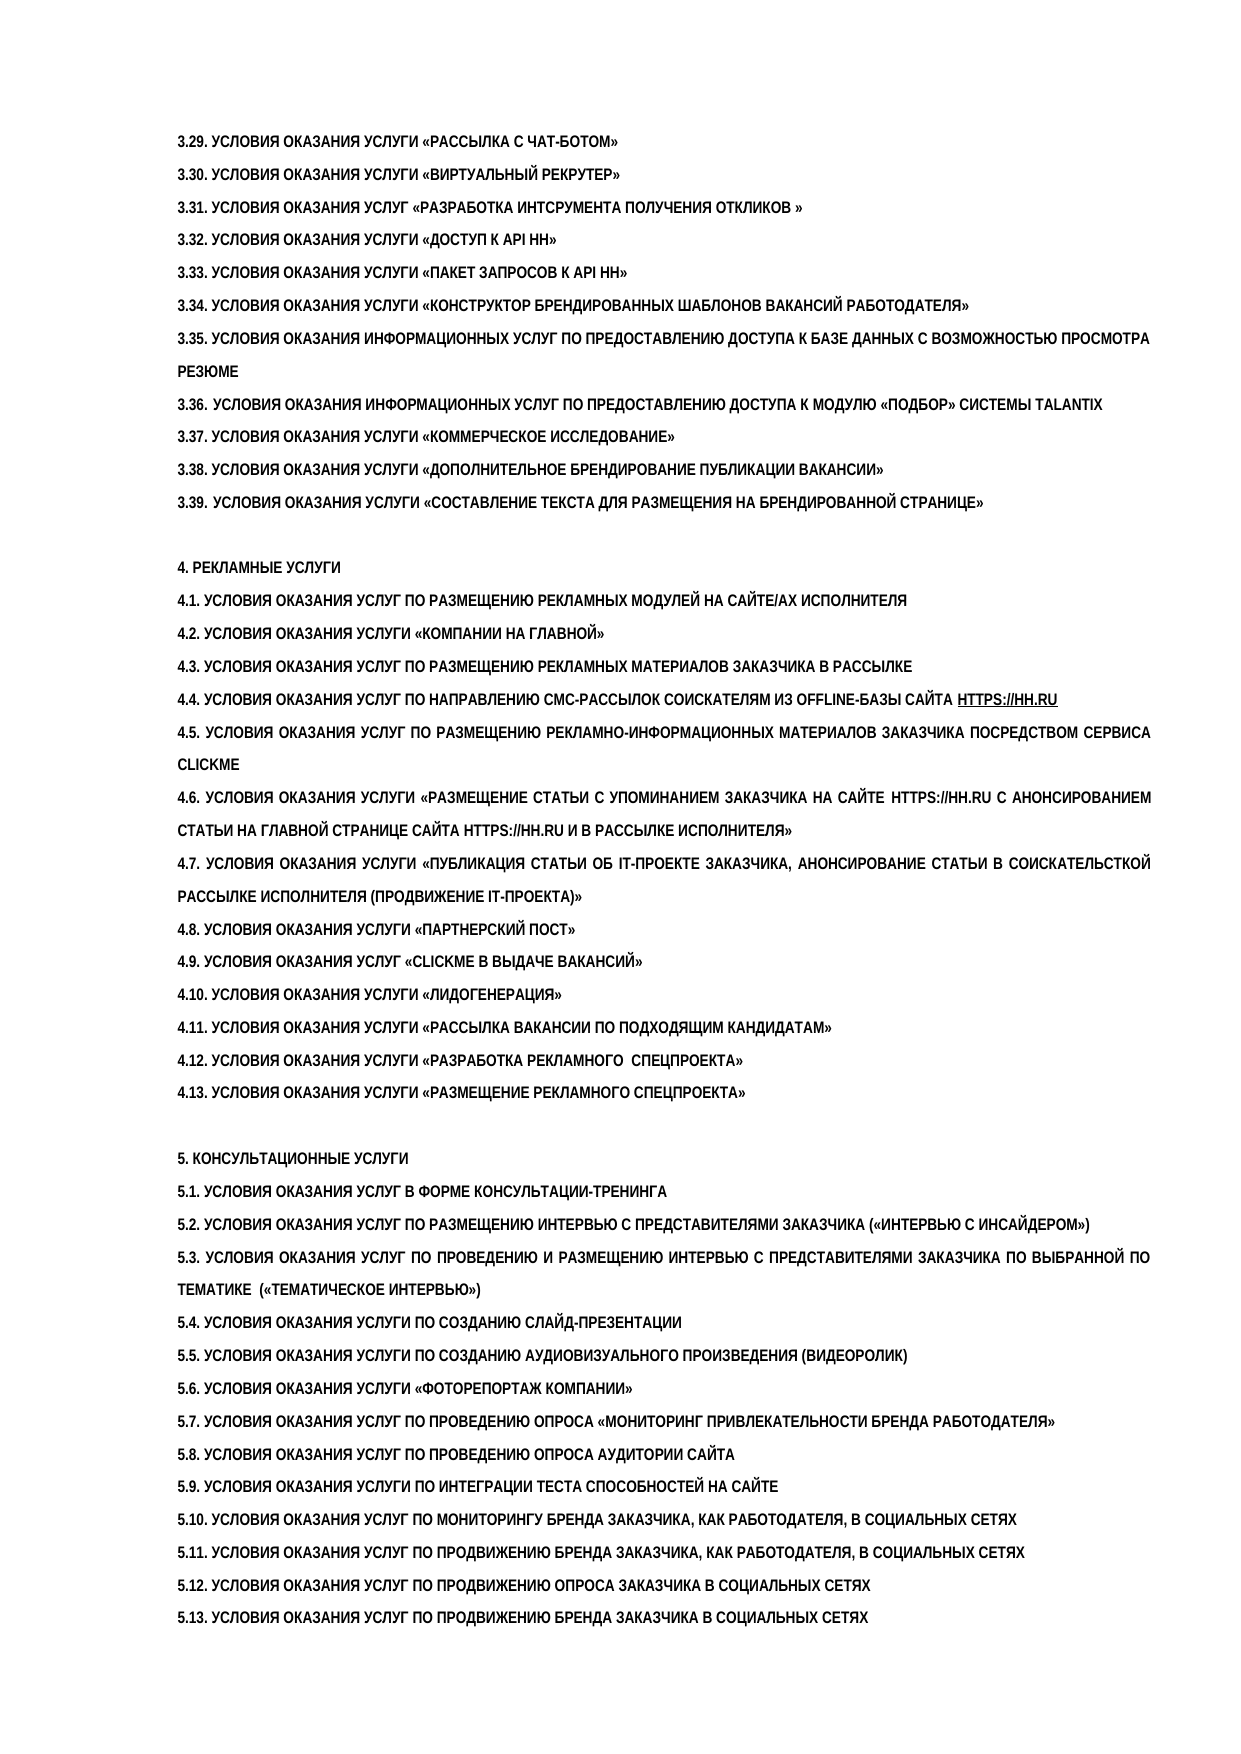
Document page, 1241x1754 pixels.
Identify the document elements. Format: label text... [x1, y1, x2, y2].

text 5.9. УСЛОВИЯ ОКАЗАНИЯ УСЛУГИ ПО ИНТЕГРАЦИИ ТЕСТА СПОСОБНОСТЕЙ НА САЙТЕ [177, 1463, 1152, 1496]
text 5.4. УСЛОВИЯ ОКАЗАНИЯ УСЛУГИ ПО созданию СЛАЙД-ПРЕЗЕНТАЦИИ [177, 1299, 1152, 1332]
text 4.5. Условия оказания услуг по размещению рекламно-информационных материалов заказчика посредством сервиса clickme [177, 709, 1152, 774]
text 4.1. УСЛОВИЯ ОКАЗАНИЯ УСЛУГ ПО РАЗМЕЩЕНИЮ РЕКЛАМНЫХ МОДУЛЕЙ НА САЙТЕ/АХ ИСПОЛНИТЕЛЯ [177, 577, 1152, 610]
text 3.33. УСЛОВИЯ ОКАЗАНИЯ УСЛУГИ «ПАКЕТ ЗАПРОСОВ К API HH» [177, 249, 1152, 282]
text 3.36. УСЛОВИЯ ОКАЗАНИЯ ИНФОРМАЦИОННЫХ УСЛУГ ПО ПРЕДОСТАВЛЕНИЮ ДОСТУПА К МОДУЛЮ «ПОДБОР» СИСТЕМЫ TALANTIX [177, 381, 1152, 413]
text 5.11. УСЛОВИЯ ОКАЗАНИЯ УСЛУГ ПО ПРОДВИЖЕНИЮ БРЕНДА ЗАКАЗЧИКА, КАК РАБОТОДАТЕЛЯ, В СОЦИАЛЬНЫХ СЕТЯХ [177, 1529, 1152, 1562]
text 3.39. УСЛОВИЯ ОКАЗАНИЯ УСЛУГИ «СОСТАВЛЕНИЕ ТЕКСТА ДЛЯ РАЗМЕЩЕНИЯ НА БРЕНДИРОВАННОЙ СТРАНИЦЕ» [177, 479, 1152, 512]
text 4.6. УСЛОВИЯ ОКАЗАНИЯ УСЛУГИ «размещение Статьи с упоминанием Заказчика на сайте https://hh.ru с анонсированием Статьи на главной странице сайта https://hh.ru и в рассылкЕ Исполнителя» [177, 774, 1152, 840]
text 4.9. УСЛОВИЯ ОКАЗАНИЯ УСЛУГ «CLICKME В ВЫДАЧЕ ВАКАНСИЙ» [177, 938, 1152, 971]
text 5.3. УСЛОВИЯ ОКАЗАНИЯ УСЛУГ ПО ПРОВЕДЕНИЮ И РАЗМЕЩЕНИЮ ИНТЕРВЬЮ С ПРЕДСТАВИТЕЛЯМИ ЗАКАЗЧИКА ПО ВЫБРАННОЙ ПО ТЕМАТИКЕ («ТЕМАТИЧЕСКОЕ ИНТЕРВЬЮ») [177, 1234, 1152, 1299]
text 4. РЕКЛАМНЫЕ УСЛУГИ [177, 545, 1152, 577]
text 5. КОНСУЛЬТАЦИОННЫЕ УСЛУГИ [177, 1135, 1152, 1168]
text 5.12. УСЛОВИЯ ОКАЗАНИЯ УСЛУГ ПО ПРОДВИЖЕНИЮ ОПРОСА ЗАКАЗЧИКА В СОЦИАЛЬНЫХ СЕТЯХ [177, 1562, 1152, 1595]
text 3.34. УСЛОВИЯ ОКАЗАНИЯ УСЛУГИ «КОНСТРУКТОР БРЕНДИРОВАННЫХ ШАБЛОНОВ ВАКАНСИЙ РАБОТОДАТЕЛЯ» [177, 282, 1152, 315]
text 4.10. УСЛОВИЯ ОКАЗАНИЯ УСЛУГИ «ЛИДОГЕНЕРАЦИЯ» [177, 971, 1152, 1004]
text 3.31. УСЛОВИЯ ОКАЗАНИЯ УСЛУГ «РАЗРАБОТКА ИНТСРУМЕНТА ПОЛУЧЕНИЯ ОТКЛИКОВ » [177, 184, 1152, 217]
text 3.29. УСЛОВИЯ ОКАЗАНИЯ УСЛУГИ «РАССЫЛКА С ЧАТ-БОТОМ» [177, 118, 1152, 151]
text 5.6. УСЛОВИЯ ОКАЗАНИЯ УСЛУГИ «ФОТОРЕПОРТАЖ КОМПАНИИ» [177, 1365, 1152, 1398]
text 4.11. УСЛОВИЯ ОКАЗАНИЯ УСЛУГИ «РАССЫЛКА ВАКАНСИИ ПО ПОДХОДЯЩИМ КАНДИДАТАМ» [177, 1004, 1152, 1037]
text 3.37. УСЛОВИЯ ОКАЗАНИЯ УСЛУГИ «КОММЕРЧЕСКОЕ ИССЛЕДОВАНИЕ» [177, 413, 1152, 446]
text 4.13. УСЛОВИЯ ОКАЗАНИЯ УСЛУГИ «Размещение Рекламного Спецпроекта» [177, 1070, 1152, 1102]
text 5.1. УСЛОВИЯ ОКАЗАНИЯ УСЛУГ В ФОРМЕ КОНСУЛЬТАЦИИ-ТРЕНИНГА [177, 1168, 1152, 1201]
text 5.13. УСЛОВИЯ ОКАЗАНИЯ УСЛУГ ПО ПРОДВИЖЕНИЮ БРЕНДА ЗАКАЗЧИКА В СОЦИАЛЬНЫХ СЕТЯХ [177, 1595, 1152, 1627]
text 3.38. УСЛОВИЯ ОКАЗАНИЯ УСЛУГИ «ДОПОЛНИТЕЛЬНОЕ БРЕНДИРОВАНИЕ ПУБЛИКАЦИИ ВАКАНСИИ» [177, 446, 1152, 479]
text 5.8. УСЛОВИЯ ОКАЗАНИЯ УСЛУГ ПО ПРОВЕДЕНИЮ ОПРОСА АУДИТОРИИ САЙТА [177, 1431, 1152, 1463]
text 4.3. УСЛОВИЯ ОКАЗАНИЯ УСЛУГ ПО РАЗМЕЩЕНИЮ РЕКЛАМНЫХ МАТЕРИАЛОВ ЗАКАЗЧИКА В РАССЫЛКЕ [177, 643, 1152, 676]
text 5.2. УСЛОВИЯ ОКАЗАНИЯ УСЛУГ ПО РАЗМЕЩЕНИЮ ИНТЕРВЬЮ С ПРЕДСТАВИТЕЛЯМИ ЗАКАЗЧИКА («ИНТЕРВЬЮ С ИНСАЙДЕРОМ») [177, 1201, 1152, 1234]
text 5.10. УСЛОВИЯ ОКАЗАНИЯ УСЛУГ ПО МОНИТОРИНГУ БРЕНДА ЗАКАЗЧИКА, КАК РАБОТОДАТЕЛЯ, В СОЦИАЛЬНЫХ СЕТЯХ [177, 1496, 1152, 1529]
text 5.7. УСЛОВИЯ ОКАЗАНИЯ УСЛУГ ПО ПРОВЕДЕНИЮ ОПРОСА «МОНИТОРИНГ ПРИВЛЕКАТЕЛЬНОСТИ БРЕНДА РАБОТОДАТЕЛЯ» [177, 1398, 1152, 1431]
text 4.7. УСЛОВИЯ ОКАЗАНИЯ УСЛУГИ «ПУБЛИКАЦИЯ Статьи ОБ IT-ПРОЕКТЕ ЗАКАЗЧИКА, анонсирование Статьи в СОИСКАТЕЛЬСТКОЙ рассылкЕ Исполнителя (ПРОДВИЖЕНИЕ IT-ПРОЕКТА)» [177, 840, 1152, 906]
text 3.35. УСЛОВИЯ ОКАЗАНИЯ ИНФОРМАЦИОННЫХ УСЛУГ ПО ПРЕДОСТАВЛЕНИЮ ДОСТУПА К БАЗЕ ДАННЫХ С ВОЗМОЖНОСТЬЮ ПРОСМОТРА РЕЗЮМЕ [177, 315, 1152, 381]
text 3.32. УСЛОВИЯ ОКАЗАНИЯ УСЛУГИ «ДОСТУП К API HH» [177, 217, 1152, 249]
text 5.5. УСЛОВИЯ ОКАЗАНИЯ УСЛУГИ ПО созданию аудиовизуального произведения (видеоролик) [177, 1332, 1152, 1365]
text 4.12. УСЛОВИЯ ОКАЗАНИЯ УСЛУГИ «Разработка Рекламного Спецпроекта» [177, 1037, 1152, 1070]
text 4.2. УСЛОВИЯ ОКАЗАНИЯ УСЛУГИ «КОМПАНИИ НА ГЛАВНОЙ» [177, 610, 1152, 643]
text 4.8. УСЛОВИЯ ОКАЗАНИЯ УСЛУГИ «ПАРТНЕРСКИЙ ПОСТ» [177, 906, 1152, 938]
text 3.30. УСЛОВИЯ ОКАЗАНИЯ УСЛУГИ «ВИРТУАЛЬНЫЙ РЕКРУТЕР» [177, 151, 1152, 184]
text 4.4. УСЛОВИЯ ОКАЗАНИЯ УСЛУГ ПО НАПРАВЛЕНИЮ СМС-РАССЫЛОК СОИСКАТЕЛЯМ ИЗ OFFLINE-БАЗЫ САЙТА https://hh.ru [177, 676, 1152, 709]
